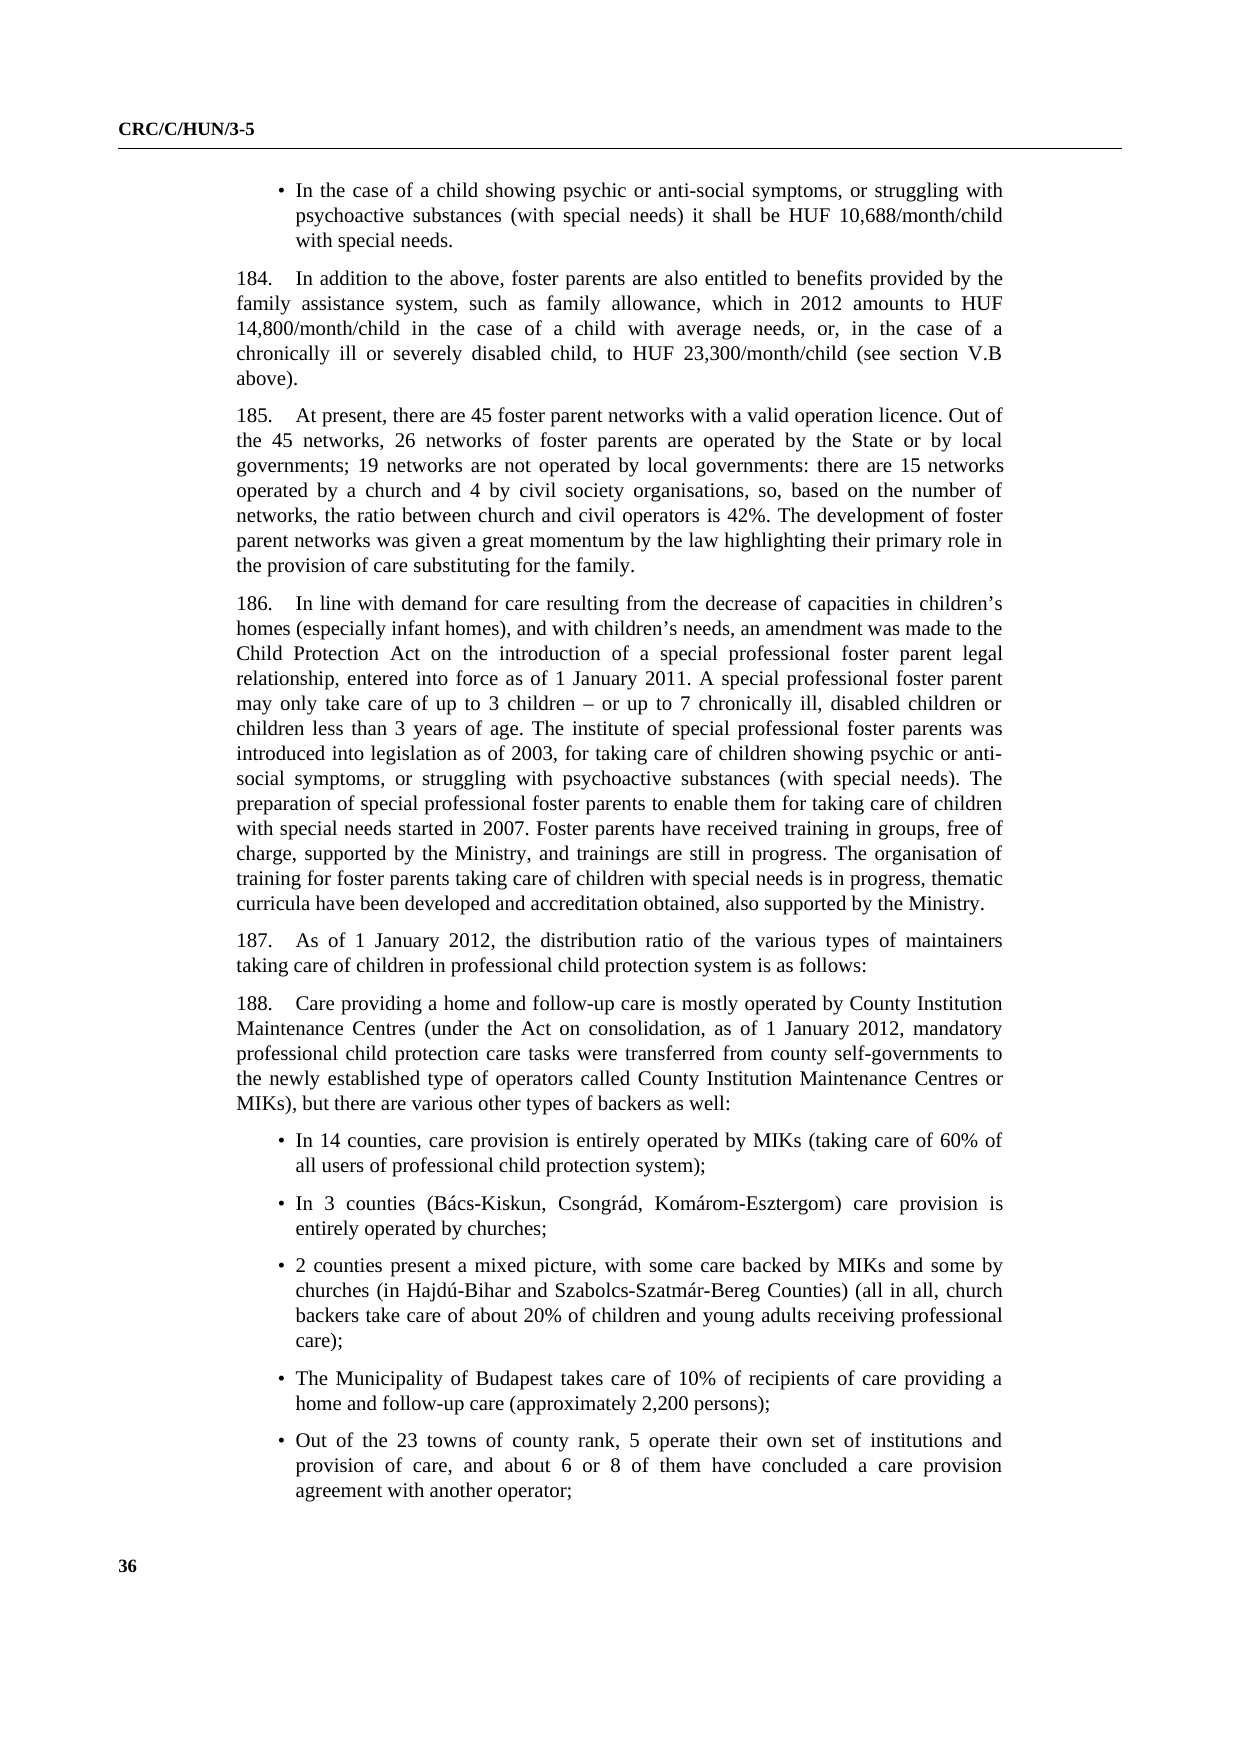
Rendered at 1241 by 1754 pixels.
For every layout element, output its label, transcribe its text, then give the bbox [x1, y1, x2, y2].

list • 2 counties present a mixed picture, with some care backed by MIKs and some by churches (in Hajdú-Bihar and Szabolcs-Szatmár-Bereg Counties) (all in all, church backers take care of about 20% of children and young adults receiving professional care); [278, 1252, 1004, 1352]
text 185. At present, there are 45 foster parent networks with a valid operation licence. Out of the 45 networks, 26 networks of foster parents are operated by the State or by local governments; 19 networks are not operated by local governments: there are 15 networks operated by a church and 4 by civil society organisations, so, based on the number of networks, the ratio between church and civil operators is 42%. The development of foster parent networks was given a great momentum by the law highlighting their primary role in the provision of care substituting for the family. [236, 402, 1004, 577]
list • In 3 counties (Bács-Kiskun, Csongrád, Komárom-Esztergom) care provision is entirely operated by churches; [278, 1190, 1004, 1240]
list • In the case of a child showing psychic or anti-social symptoms, or struggling with psychoactive substances (with special needs) it shall be HUF 10,688/month/child with special needs. [278, 177, 1004, 252]
text 186. In line with demand for care resulting from the decrease of capacities in children’s homes (especially infant homes), and with children’s needs, an amendment was made to the Child Protection Act on the introduction of a special professional foster parent legal relationship, entered into force as of 1 January special professional foster parent may only take care of up to 3 children – or up to 7 chronically ill, disabled children or children less than 3 years of age. The institute of special professional foster parents was introduced into legislation as of 2003, for taking care of children showing psychic or anti-social symptoms, or struggling with psychoactive substances (with special needs). The preparation of special professional foster parents to enable them for taking care of children with special needs started in 2007. Foster parents have received training in groups, free of charge, supported by the Ministry, and trainings are still in progress. The organisation of training for foster parents taking care of children with special needs is in progress, thematic curricula have been developed and accreditation obtained, also supported by the Ministry. [236, 590, 1004, 915]
text 188. Care providing a home and follow-up care is mostly operated by County Institution Maintenance Centres (under the Act on consolidation, as of 1 January 2012, mandatory professional child protection care tasks were transferred from county self-governments to the newly established type of operators called County Institution Maintenance Centres or MIKs), but there are various other types of backers as well: [236, 990, 1004, 1115]
list • In 14 counties, care provision is entirely operated by MIKs (taking care of 60% of all users of professional child protection system); [278, 1127, 1004, 1177]
list • The Municipality of Budapest takes care of 10% of recipients of care providing a home and follow-up care (approximately 2,200 persons); [278, 1365, 1004, 1415]
text 184. In addition to the above, foster parents are also entitled to benefits provided by the family assistance system, such as family allowance, which in 2012 amounts to HUF 14,800/month/child in the case of a child with average needs, or, in the case of a chronically ill or severely disabled child, to HUF 23,300/month/child (see section V.B above). [236, 265, 1004, 390]
text 187. As of 1 January 2012, the distribution ratio of the various types of maintainers taking care of children in professional child protection system is as follows: [236, 927, 1004, 977]
list • Out of the 23 towns of county rank, 5 operate their own set of institutions and provision of care, and about 6 or 8 of them have concluded a care provision agreement with another operator; [278, 1427, 1004, 1502]
